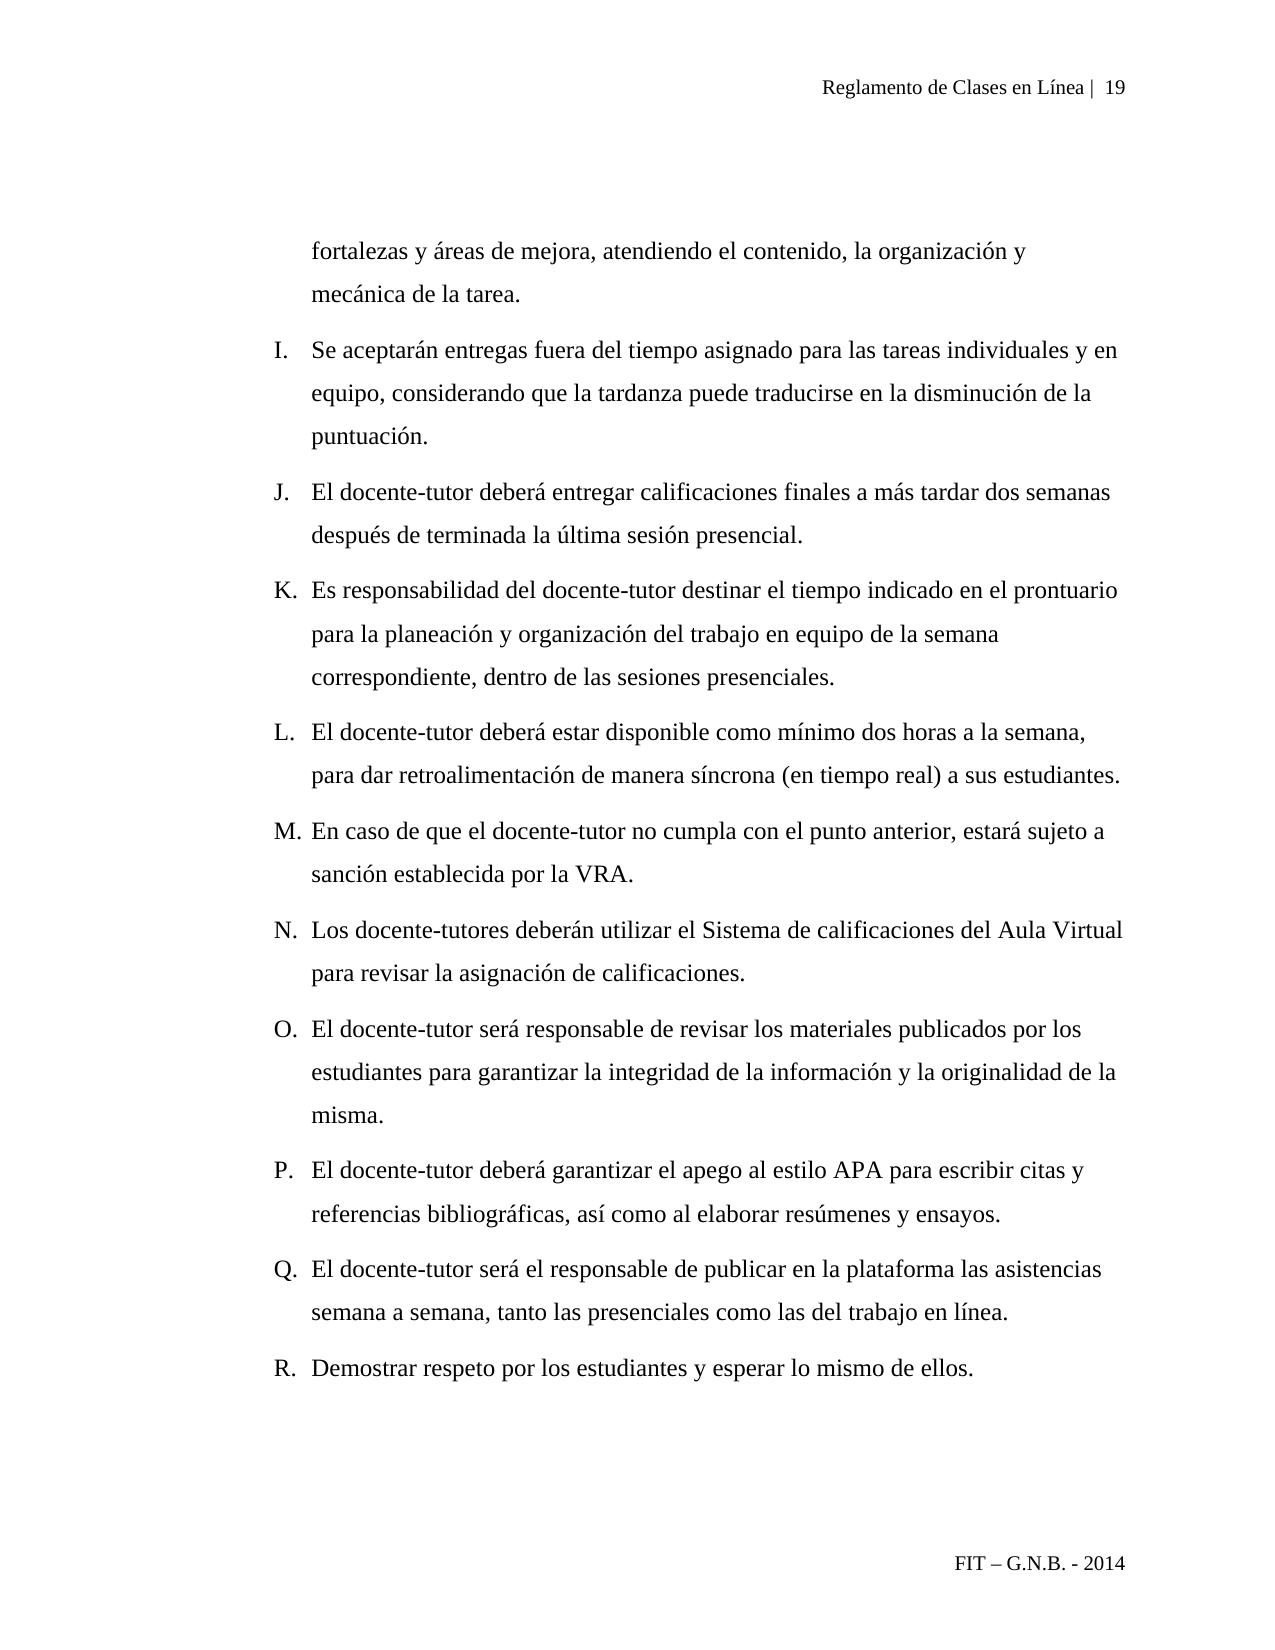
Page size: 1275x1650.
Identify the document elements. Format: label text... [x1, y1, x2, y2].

list Es responsabilidad del docente-tutor destinar el tiempo indicado en el prontuario para la planeación y organización del trabajo en equipo de la semana correspondiente, dentro de las sesiones presenciales. [274, 576, 1125, 691]
list El docente-tutor será el responsable de publicar en la plataforma las asistencias semana a semana, tanto las presenciales como las del trabajo en línea. [274, 1254, 1125, 1326]
list El docente-tutor deberá garantizar el apego al estilo APA para escribir citas y referencias bibliográficas, así como al elaborar resúmenes y ensayos. [274, 1156, 1125, 1227]
list Los docente-tutores deberán utilizar el Sistema de calificaciones del Aula Virtual para revisar la asignación de calificaciones. [274, 915, 1125, 987]
list Demostrar respeto por los estudiantes y esperar lo mismo de ellos. [274, 1353, 1125, 1382]
list El docente-tutor deberá estar disponible como mínimo dos horas a la semana, para dar retroalimentación de manera síncrona (en tiempo real) a sus estudiantes. [274, 717, 1125, 789]
list El docente-tutor será responsable de revisar los materiales publicados por los estudiantes para garantizar la integridad de la información y la originalidad de la misma. [274, 1014, 1125, 1129]
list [274, 236, 1125, 308]
list Se aceptarán entregas fuera del tiempo asignado para las tareas individuales y en equipo, considerando que la tardanza puede traducirse en la disminución de la puntuación. [274, 335, 1125, 450]
list En caso de que el docente-tutor no cumpla con el punto anterior, estará sujeto a sanción establecida por la VRA. [274, 816, 1125, 888]
list El docente-tutor deberá entregar calificaciones finales a más tardar dos semanas después de terminada la última sesión presencial. [274, 477, 1125, 549]
